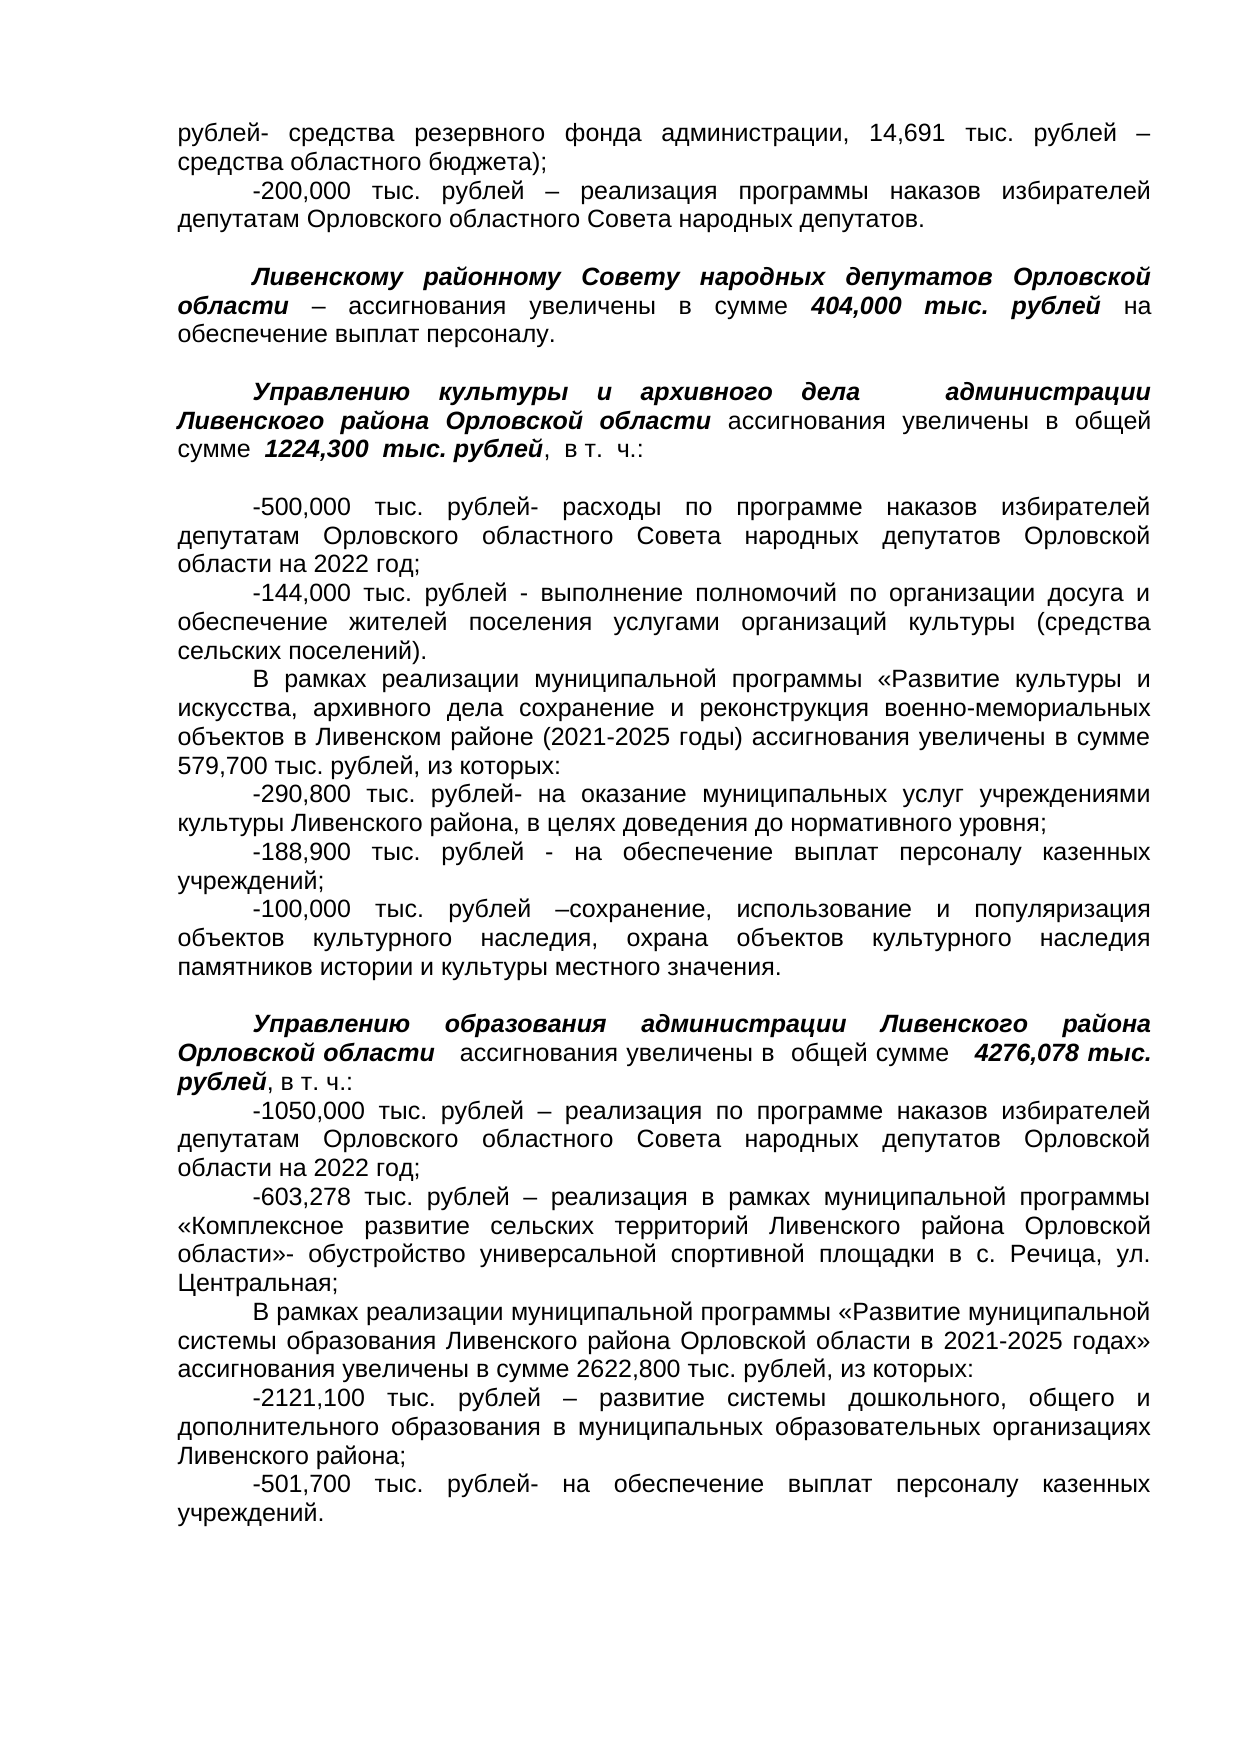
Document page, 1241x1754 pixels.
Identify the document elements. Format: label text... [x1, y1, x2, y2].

text Управлению образования администрации Ливенского района Орловской области ассигнования увеличены в общей сумме 4276,078 тыс. рублей, в т. ч.: [177, 1009, 1152, 1096]
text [177, 118, 1152, 176]
text -290,800 тыс. рублей- на оказание муниципальных услуг учреждениями культуры Ливенского района, в целях доведения до нормативного уровня; [177, 779, 1152, 837]
text В рамках реализации муниципальной программы «Развитие муниципальной системы образования Ливенского района Орловской области в 2021-2025 годах» ассигнования увеличены в сумме 2622,800 тыс. рублей, из которых: [177, 1297, 1152, 1383]
text -500,000 тыс. рублей- расходы по программе наказов избирателей депутатам Орловского областного Совета народных депутатов Орловской области на 2022 год; [177, 492, 1152, 578]
text Ливенскому районному Совету народных депутатов Орловской области – ассигнования увеличены в сумме 404,000 тыс. рублей на обеспечение выплат персоналу. [177, 262, 1152, 348]
text -603,278 тыс. рублей – реализация в рамках муниципальной программы «Комплексное развитие сельских территорий Ливенского района Орловской области»- обустройство универсальной спортивной площадки в с. Речица, ул. Центральная; [177, 1182, 1152, 1297]
text -1050,000 тыс. рублей – реализация по программе наказов избирателей депутатам Орловского областного Совета народных депутатов Орловской области на 2022 год; [177, 1096, 1152, 1182]
text -188,900 тыс. рублей - на обеспечение выплат персоналу казенных учреждений; [177, 837, 1152, 894]
text -100,000 тыс. рублей –сохранение, использование и популяризация объектов культурного наследия, охрана объектов культурного наследия памятников истории и культуры местного значения. [177, 894, 1152, 981]
text -200,000 тыс. рублей – реализация программы наказов избирателей депутатам Орловского областного Совета народных депутатов. [177, 176, 1152, 233]
text -501,700 тыс. рублей- на обеспечение выплат персоналу казенных учреждений. [177, 1469, 1152, 1527]
text -144,000 тыс. рублей - выполнение полномочий по организации досуга и обеспечение жителей поселения услугами организаций культуры (средства сельских поселений). [177, 578, 1152, 664]
text Управлению культуры и архивного дела администрации Ливенского района Орловской области ассигнования увеличены в общей сумме 1224,300 тыс. рублей, в т. ч.: [177, 377, 1152, 463]
text В рамках реализации муниципальной программы «Развитие культуры и искусства, архивного дела сохранение и реконструкция военно-мемориальных объектов в Ливенском районе (2021-2025 годы) ассигнования увеличены в сумме 579,700 тыс. рублей, из которых: [177, 664, 1152, 779]
text -2121,100 тыс. рублей – развитие системы дошкольного, общего и дополнительного образования в муниципальных образовательных организациях Ливенского района; [177, 1383, 1152, 1469]
